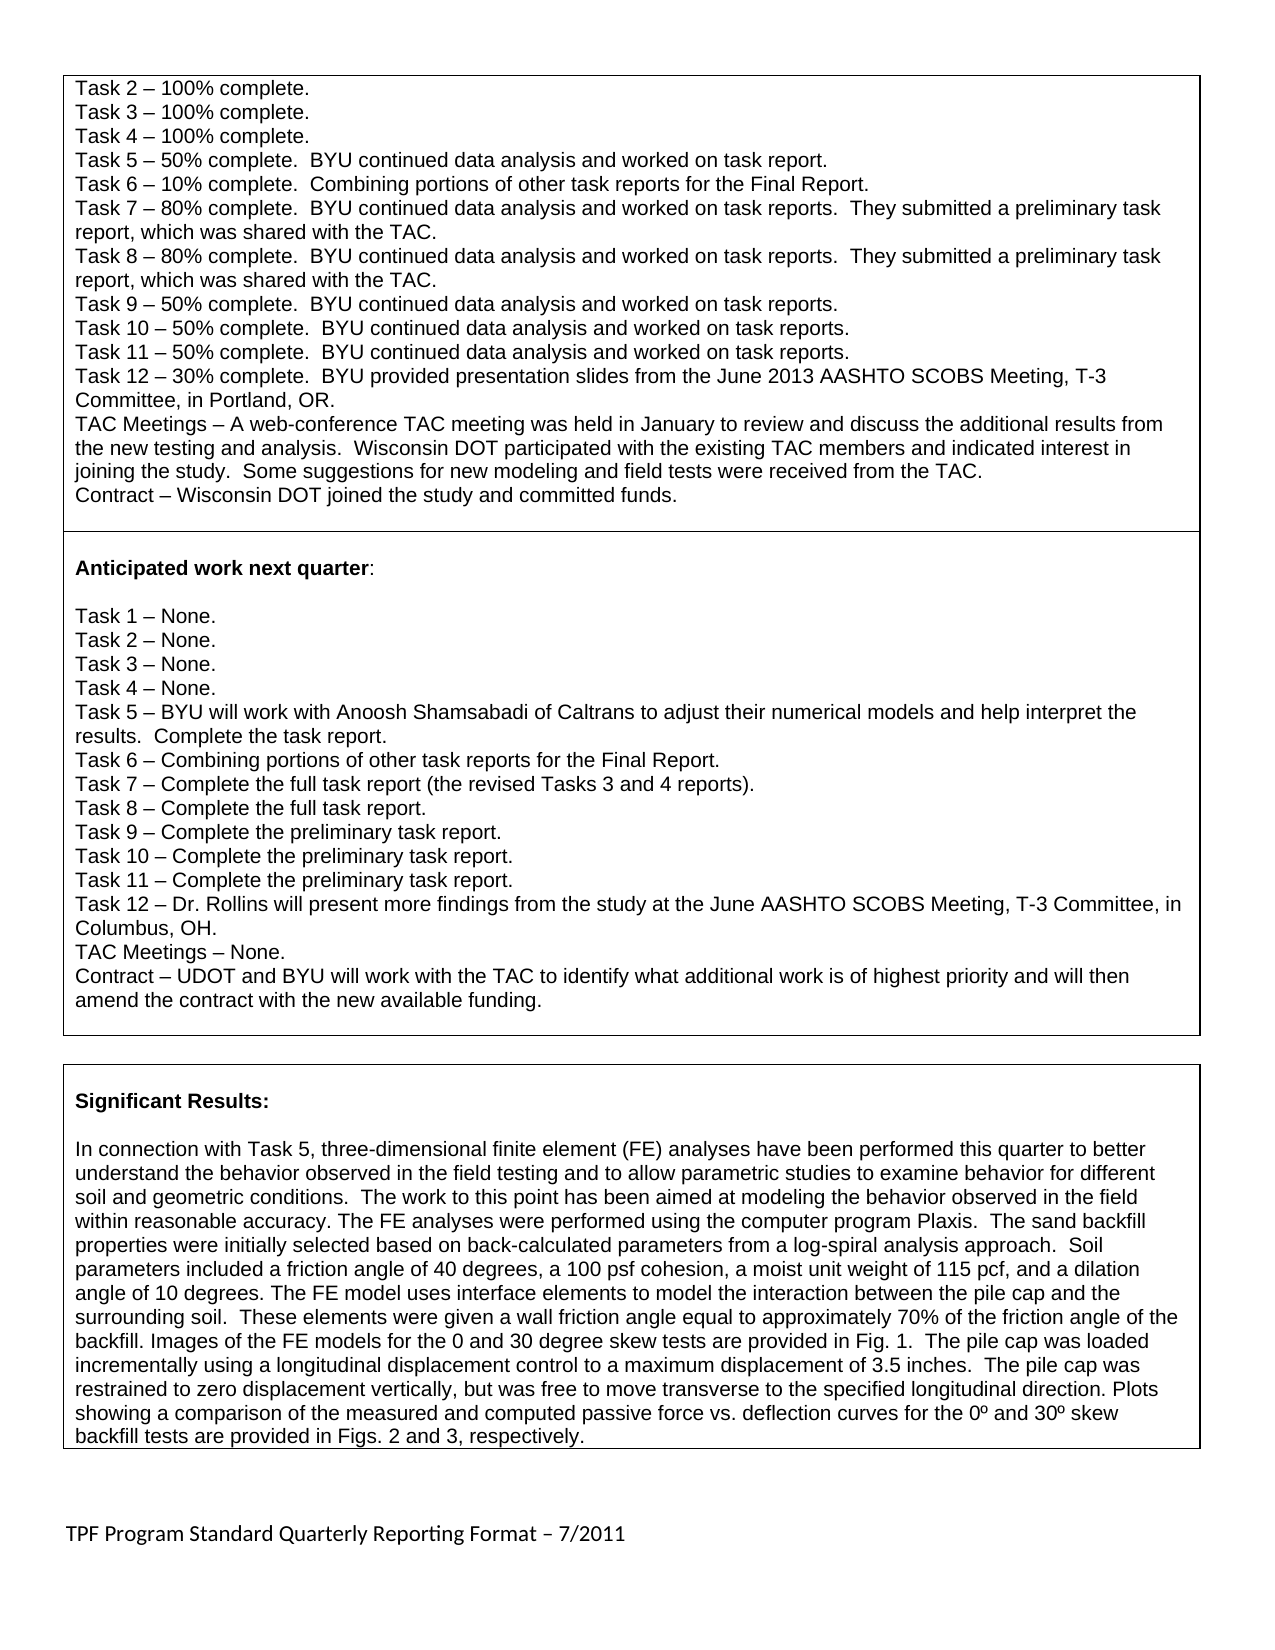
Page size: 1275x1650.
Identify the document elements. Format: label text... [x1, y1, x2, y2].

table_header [64, 1065, 1199, 1448]
table_cell Anticipated work next quarter: Task 1 – None. Task 2 – None. Task 3 – None. Task 4 – None. Task 5 – BYU will work with Anoosh Shamsabadi of Caltrans to adjust their numerical models and help interpret the results. Complete the task report. Task 6 – Combining portions of other task reports for the Final Report. Task 7 – Complete the full task report (the revised Tasks 3 and 4 reports). Task 8 – Complete the full task report. Task 9 – Complete the preliminary task report. Task 10 – Complete the preliminary task report. Task 11 – Complete the preliminary task report. Task 12 – Dr. Rollins will present more findings from the study at the June AASHTO SCOBS Meeting, T-3 Committee, in Columbus, OH. TAC Meetings – None. Contract – UDOT and BYU will work with the TAC to identify what additional work is of highest priority and will then amend the contract with the new available funding. [64, 532, 1199, 1035]
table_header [64, 76, 1199, 531]
